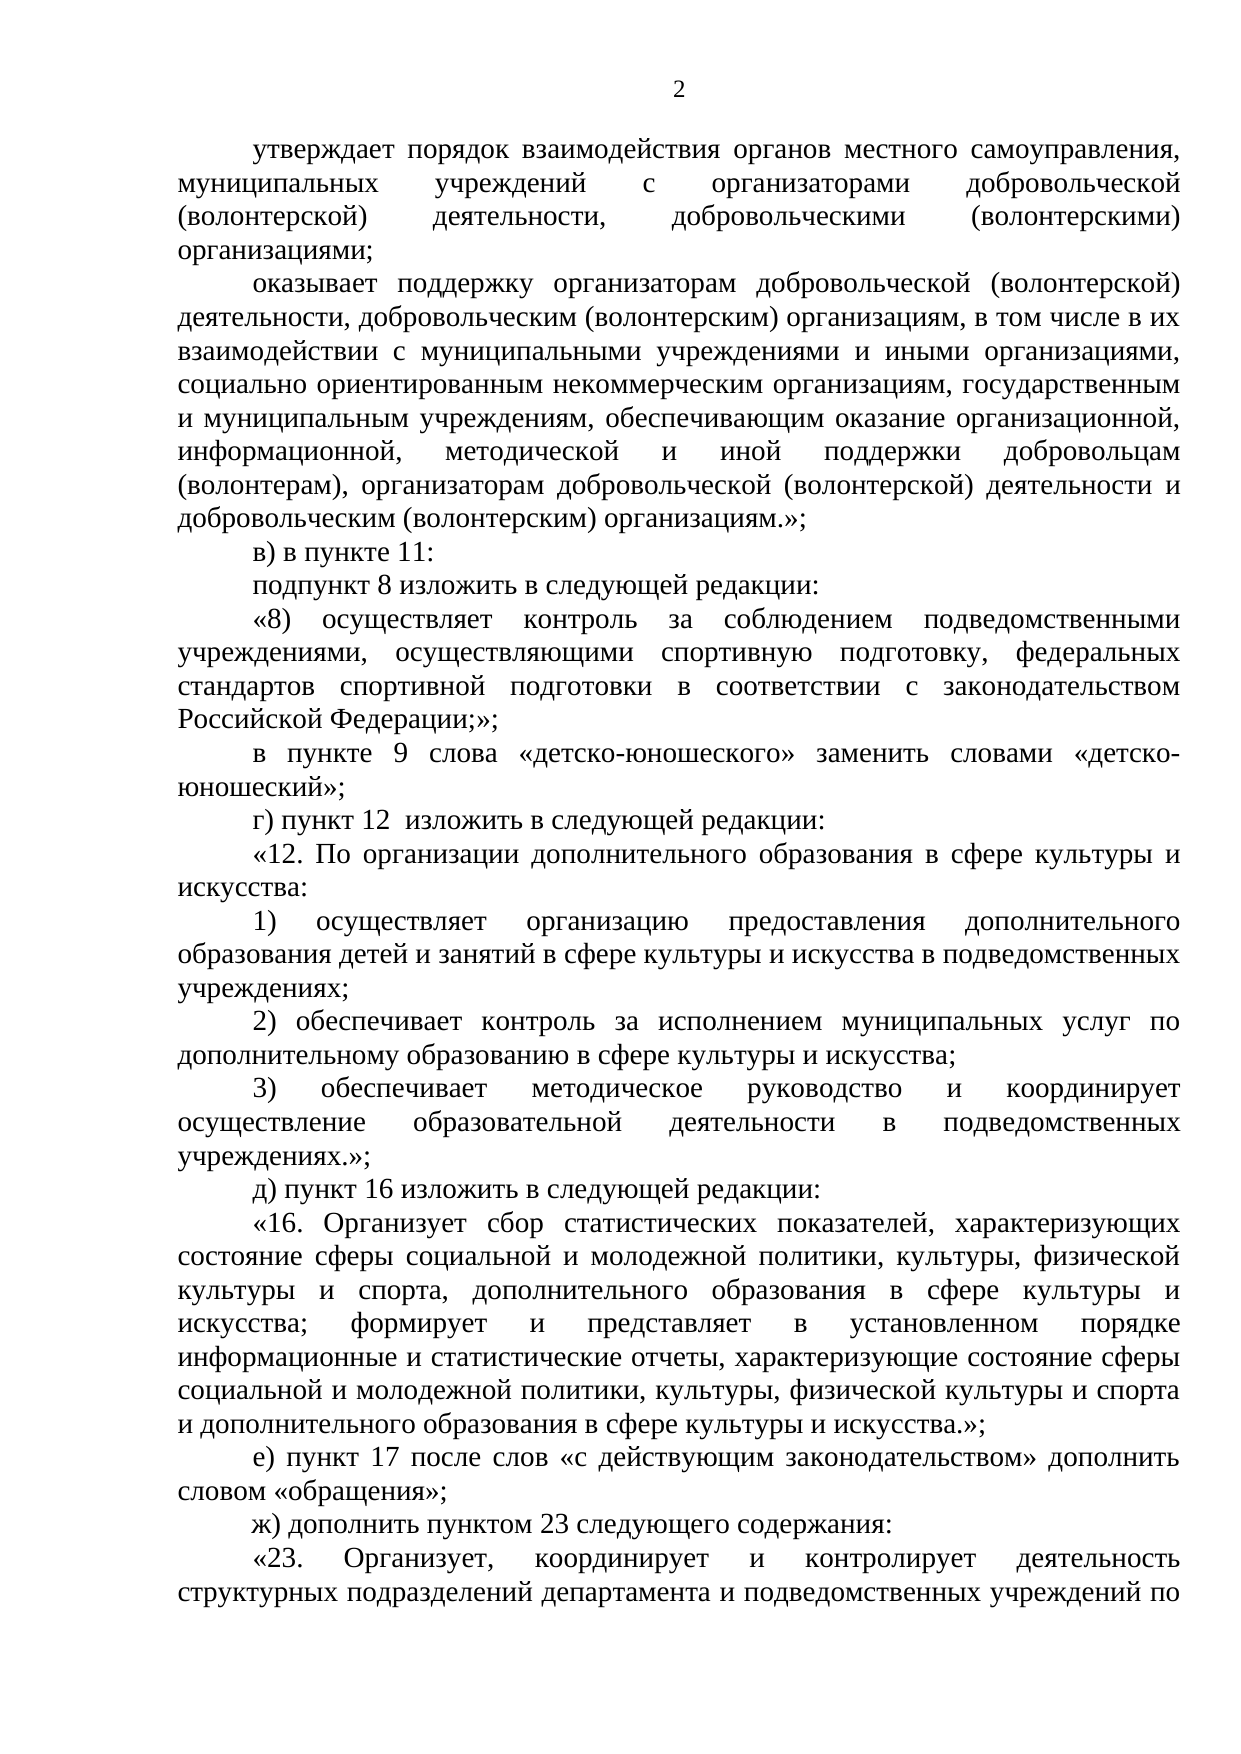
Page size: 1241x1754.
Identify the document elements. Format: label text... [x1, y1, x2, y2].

text 1) осуществляет организацию предоставления дополнительного образования детей и занятий в сфере культуры и искусства в подведомственных учреждениях; [177, 903, 1181, 1003]
text е) пункт 17 после слов «с действующим законодательством» дополнить словом «обращения»; [177, 1439, 1181, 1507]
text д) пункт 16 изложить в следующей редакции: [177, 1171, 1181, 1205]
text ж) дополнить пунктом 23 следующего содержания: [177, 1507, 1181, 1540]
text оказывает поддержку организаторам добровольческой (волонтерской) деятельности, добровольческим (волонтерским) организациям, в том числе в их взаимодействии с муниципальными учреждениями и иными организациями, социально ориентированным некоммерческим организациям, государственным и муниципальным учреждениям, обеспечивающим оказание организационной, информационной, методической и иной поддержки добровольцам (волонтерам), организаторам добровольческой (волонтерской) деятельности и добровольческим (волонтерским) организациям.»; [177, 266, 1181, 534]
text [177, 1540, 1181, 1607]
text подпункт 8 изложить в следующей редакции: [177, 567, 1181, 601]
text в) в пункте 11: [177, 534, 1181, 567]
text «16. Организует сбор статистических показателей, характеризующих состояние сферы социальной и молодежной политики, культуры, физической культуры и спорта, дополнительного образования в сфере культуры и искусства; формирует и представляет в установленном порядке информационные и статистические отчеты, характеризующие состояние сферы социальной и молодежной политики, культуры, физической культуры и спорта и дополнительного образования в сфере культуры и искусства.»; [177, 1205, 1181, 1439]
text 3) обеспечивает методическое руководство и координирует осуществление образовательной деятельности в подведомственных учреждениях.»; [177, 1071, 1181, 1171]
text «12. По организации дополнительного образования в сфере культуры и искусства: [177, 836, 1181, 903]
text в пункте 9 слова «детско-юношеского» заменить словами «детско-юношеский»; [177, 735, 1181, 802]
text 2) обеспечивает контроль за исполнением муниципальных услуг по дополнительному образованию в сфере культуры и искусства; [177, 1003, 1181, 1071]
text утверждает порядок взаимодействия органов местного самоуправления, муниципальных учреждений с организаторами добровольческой (волонтерской) деятельности, добровольческими (волонтерскими) организациями; [177, 131, 1181, 266]
text «8) осуществляет контроль за соблюдением подведомственными учреждениями, осуществляющими спортивную подготовку, федеральных стандартов спортивной подготовки в соответствии с законодательством Российской Федерации;»; [177, 601, 1181, 735]
text г) пункт 12 изложить в следующей редакции: [177, 802, 1181, 836]
